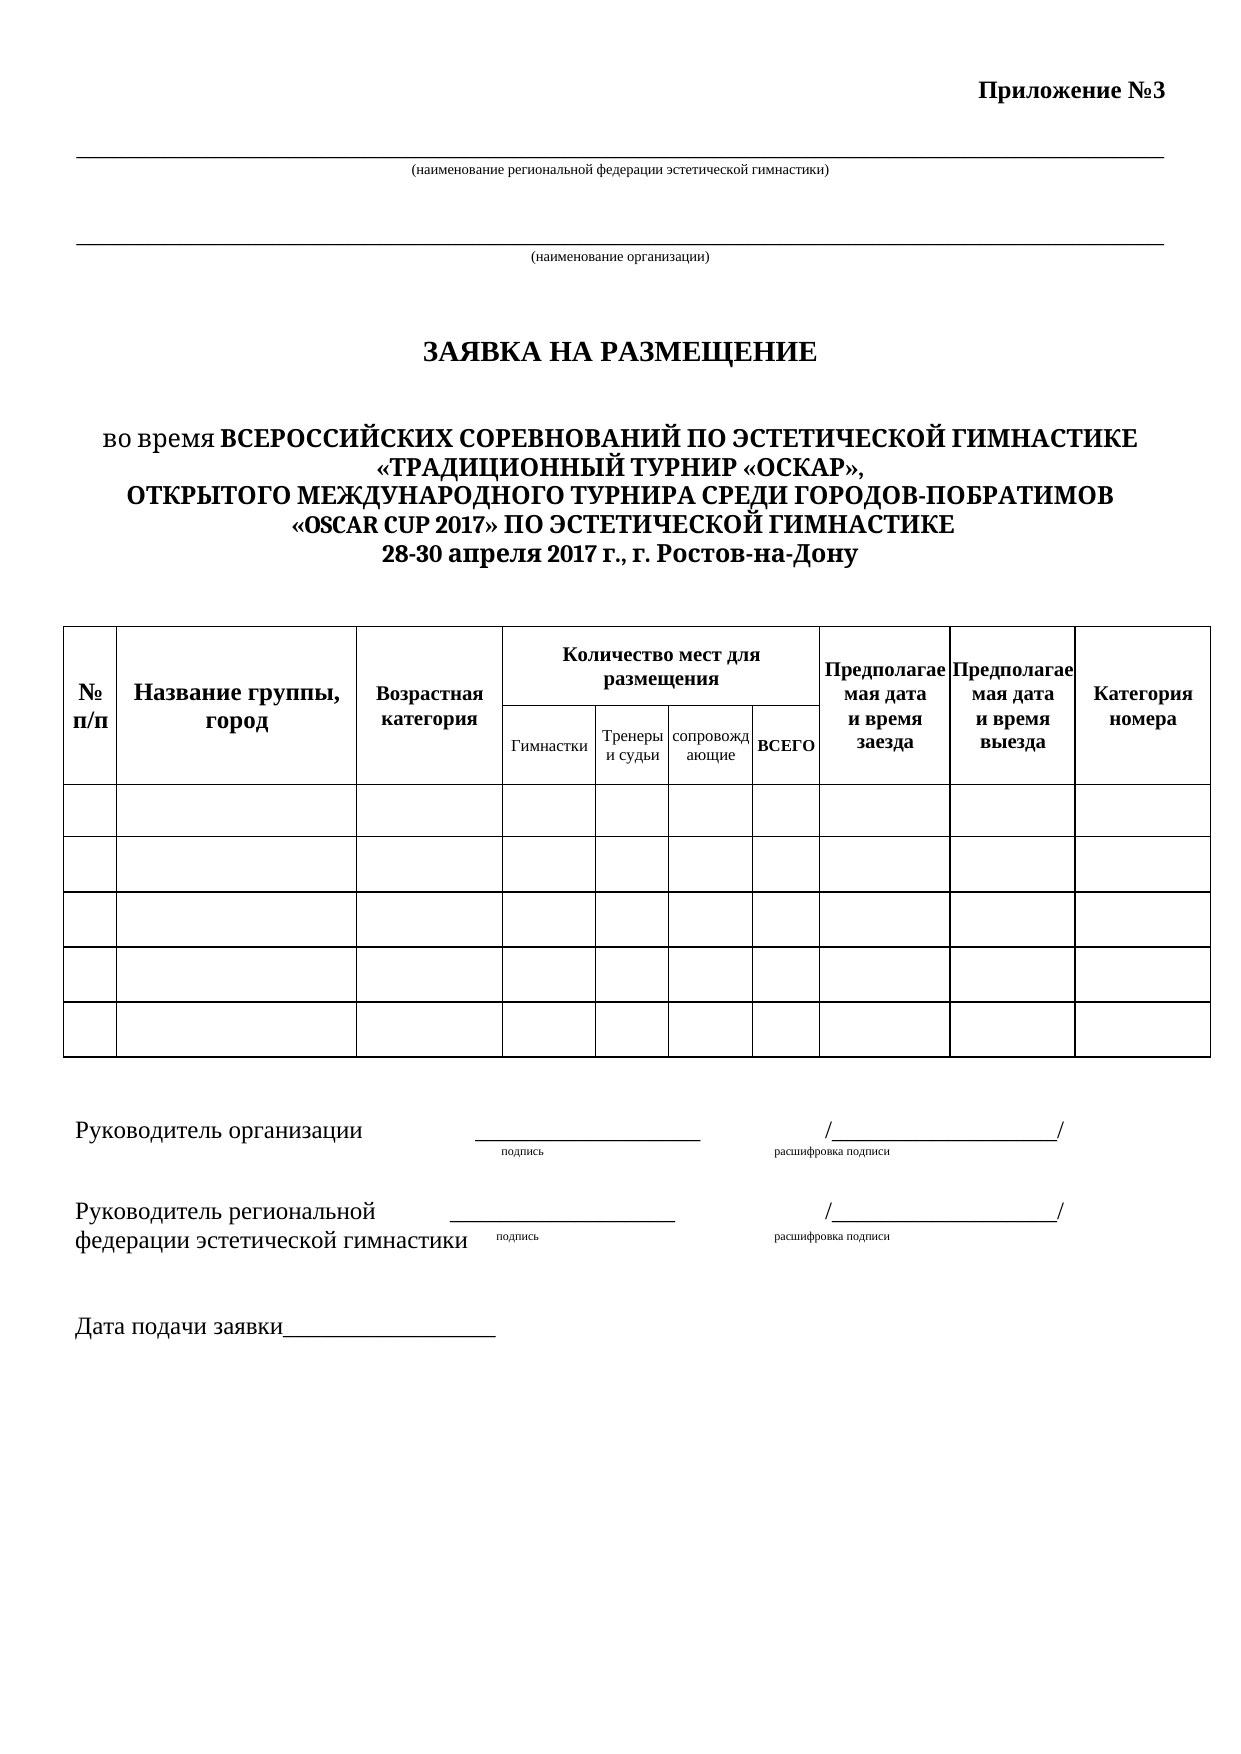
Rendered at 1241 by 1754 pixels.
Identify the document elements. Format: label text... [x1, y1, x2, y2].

table_cell [117, 948, 356, 1001]
table_cell [64, 837, 116, 891]
table_header Возрастная категория [357, 627, 502, 784]
text Дата подачи заявки_________________ [75, 1311, 1165, 1340]
table_cell [596, 785, 668, 836]
table_cell [64, 948, 116, 1001]
table_header Количество мест для размещения [503, 627, 819, 705]
table_cell [64, 893, 116, 946]
table_cell [951, 1003, 1074, 1056]
table_header № п/п [64, 627, 116, 784]
table_cell [596, 948, 668, 1001]
text Руководитель региональной __________________ /__________________/ [75, 1196, 1165, 1225]
table_cell [753, 893, 819, 946]
table_cell [596, 893, 668, 946]
table_cell [357, 837, 502, 891]
table_cell [669, 837, 752, 891]
table_cell [753, 785, 819, 836]
text ЗАЯВКА НА РАЗМЕЩЕНИЕ [75, 334, 1165, 367]
table_cell [503, 837, 595, 891]
table_cell [503, 948, 595, 1001]
text (наименование организации) [75, 247, 1165, 276]
text подпись расшифровка подписи [75, 1144, 1165, 1168]
table_cell [357, 1003, 502, 1056]
table_cell [503, 893, 595, 946]
text (наименование региональной федерации эстетической гимнастики) [75, 161, 1165, 190]
table_cell [951, 785, 1074, 836]
table_cell [117, 785, 356, 836]
table_cell [357, 948, 502, 1001]
table_cell [820, 1003, 949, 1056]
text _______________________________________________________________________________________ [75, 219, 1165, 247]
table_cell [669, 785, 752, 836]
text во время ВСЕРОССИЙСКИХ СОРЕВНОВАНИЙ ПО ЭСТЕТИЧЕСКОЙ ГИМНАСТИКЕ «ТРАДИЦИОННЫЙ ТУРНИР «ОСКАР», [75, 425, 1165, 482]
table_cell [1076, 893, 1210, 946]
text Приложение №3 [75, 75, 1165, 104]
table_cell [1076, 837, 1210, 891]
table_cell [357, 785, 502, 836]
table_cell [951, 948, 1074, 1001]
table_cell [503, 785, 595, 836]
table_cell сопровождающие [669, 706, 752, 784]
table_cell [753, 1003, 819, 1056]
table_cell Тренеры и судьи [596, 706, 668, 784]
table_cell [669, 948, 752, 1001]
table_cell [596, 837, 668, 891]
table_cell [596, 1003, 668, 1056]
table_cell [357, 893, 502, 946]
table_header Предполагаемая дата и время выезда [951, 627, 1074, 784]
table_cell [753, 837, 819, 891]
table_cell [1076, 1003, 1210, 1056]
text _______________________________________________________________________________________ [75, 132, 1165, 161]
table_cell всего [753, 706, 819, 784]
table_cell [951, 837, 1074, 891]
table_cell [820, 948, 949, 1001]
table_header Категория номера [1076, 627, 1210, 784]
table_cell [117, 837, 356, 891]
text федерации эстетической гимнастики подпись расшифровка подписи [75, 1225, 1165, 1254]
table_header Название группы, город [117, 627, 356, 784]
table_cell [820, 837, 949, 891]
text «OSCAR CUP 2017» ПО ЭСТЕТИЧЕСКОЙ ГИМНАСТИКЕ [75, 511, 1165, 540]
table_header Предполагаемая дата и время заезда [820, 627, 949, 784]
table_cell [951, 893, 1074, 946]
table_cell [669, 1003, 752, 1056]
table_cell [503, 1003, 595, 1056]
table_cell [117, 893, 356, 946]
table_cell Гимнастки [503, 706, 595, 784]
text ОТКРЫТОГО МЕЖДУНАРОДНОГО ТУРНИРА СРЕДИ ГОРОДОВ-ПОБРАТИМОВ [75, 482, 1165, 511]
table_cell [820, 893, 949, 946]
table_cell [1076, 948, 1210, 1001]
table_cell [820, 785, 949, 836]
table_cell [64, 785, 116, 836]
table_cell [117, 1003, 356, 1056]
table_cell [753, 948, 819, 1001]
table_cell [64, 1003, 116, 1056]
table_cell [669, 893, 752, 946]
text 28-30 апреля 2017 г., г. Ростов-на-Дону [75, 540, 1165, 568]
table_cell [1076, 785, 1210, 836]
text Руководитель организации __________________ /__________________/ [75, 1115, 1165, 1144]
